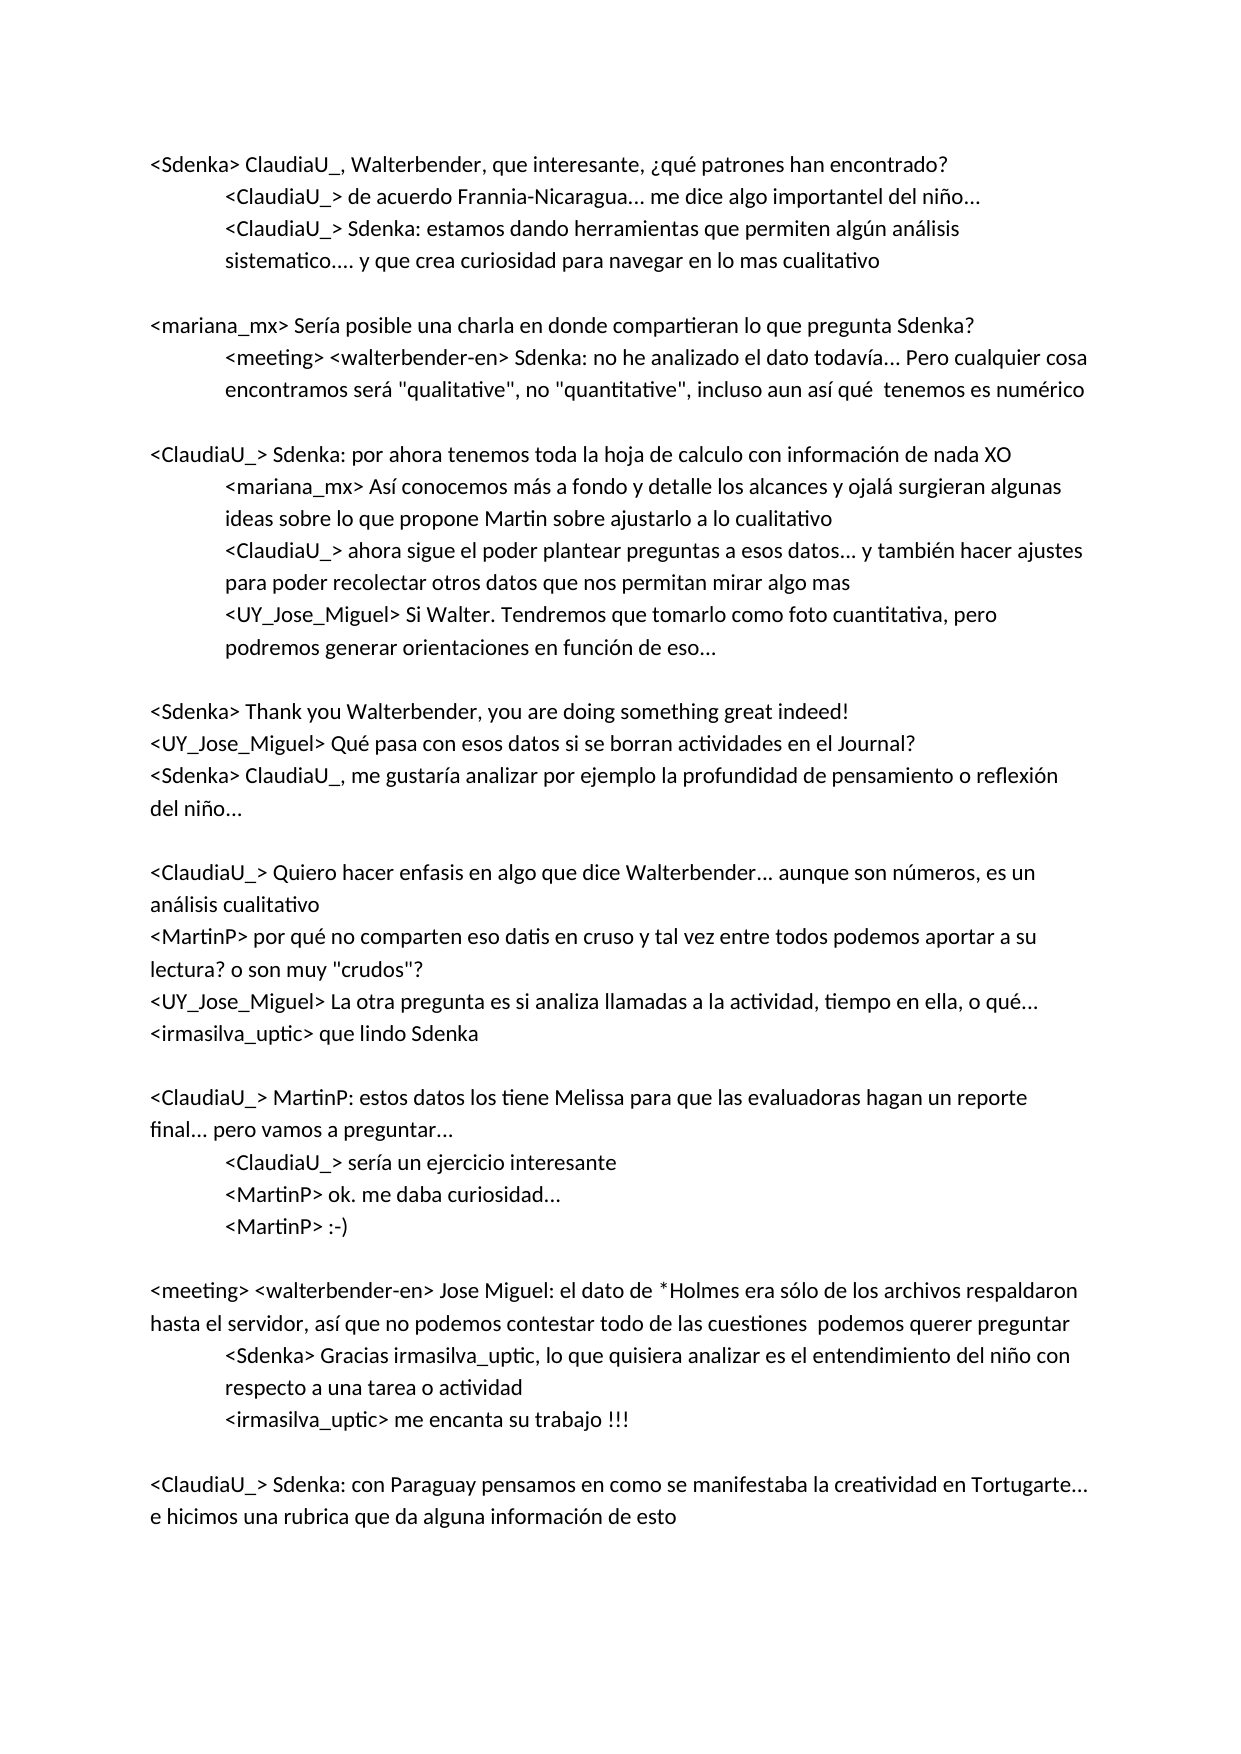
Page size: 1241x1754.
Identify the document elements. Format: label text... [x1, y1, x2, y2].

text <ClaudiaU_> de acuerdo Frannia-Nicaragua... me dice algo importantel del niño... [150, 182, 1090, 210]
text <irmasilva_uptic> me encanta su trabajo !!! [225, 1405, 1090, 1433]
text <ClaudiaU_> Sdenka: por ahora tenemos toda la hoja de calculo con información de nada XO [150, 440, 1090, 468]
text <Sdenka> ClaudiaU_, me gustaría analizar por ejemplo la profundidad de pensamiento o reflexión del niño... [150, 762, 1090, 822]
text <Sdenka> Gracias irmasilva_uptic, lo que quisiera analizar es el entendimiento del niño con respecto a una tarea o actividad [225, 1341, 1090, 1401]
text <ClaudiaU_> Sdenka: estamos dando herramientas que permiten algún análisis sistematico.... y que crea curiosidad para navegar en lo mas cualitativo [225, 214, 1090, 274]
text <UY_Jose_Miguel> Si Walter. Tendremos que tomarlo como foto cuantitativa, pero podremos generar orientaciones en función de eso... [225, 601, 1090, 661]
text <MartinP> ok. me daba curiosidad... [225, 1180, 1090, 1208]
text <mariana_mx> Sería posible una charla en donde compartieran lo que pregunta Sdenka? [150, 311, 1090, 339]
text <irmasilva_uptic> que lindo Sdenka [150, 1019, 1090, 1047]
text <ClaudiaU_> MartinP: estos datos los tiene Melissa para que las evaluadoras hagan un reporte final... pero vamos a preguntar... [150, 1083, 1090, 1144]
text <MartinP> por qué no comparten eso datis en cruso y tal vez entre todos podemos aportar a su lectura? o son muy "crudos"? [150, 922, 1090, 983]
text <meeting> <walterbender-en> Sdenka: no he analizado el dato todavía... Pero cualquier cosa encontramos será "qualitative", no "quantitative", incluso aun así qué tenemos es numérico [225, 343, 1090, 403]
text <ClaudiaU_> sería un ejercicio interesante [225, 1148, 1090, 1176]
text <UY_Jose_Miguel> Qué pasa con esos datos si se borran actividades en el Journal? [150, 729, 1090, 757]
text <MartinP> :-) [225, 1212, 1090, 1240]
text <Sdenka> ClaudiaU_, Walterbender, que interesante, ¿qué patrones han encontrado? [150, 150, 1090, 178]
text <ClaudiaU_> Quiero hacer enfasis en algo que dice Walterbender... aunque son números, es un análisis cualitativo [150, 858, 1090, 918]
text <Sdenka> Thank you Walterbender, you are doing something great indeed! [150, 697, 1090, 725]
text <ClaudiaU_> ahora sigue el poder plantear preguntas a esos datos... y también hacer ajustes para poder recolectar otros datos que nos permitan mirar algo mas [225, 536, 1090, 596]
text <ClaudiaU_> Sdenka: con Paraguay pensamos en como se manifestaba la creatividad en Tortugarte... e hicimos una rubrica que da alguna información de esto [150, 1470, 1090, 1530]
text <meeting> <walterbender-en> Jose Miguel: el dato de *Holmes era sólo de los archivos respaldaron hasta el servidor, así que no podemos contestar todo de las cuestiones podemos querer preguntar [150, 1277, 1090, 1337]
text <mariana_mx> Así conocemos más a fondo y detalle los alcances y ojalá surgieran algunas ideas sobre lo que propone Martin sobre ajustarlo a lo cualitativo [225, 472, 1090, 532]
text <UY_Jose_Miguel> La otra pregunta es si analiza llamadas a la actividad, tiempo en ella, o qué... [150, 987, 1090, 1015]
